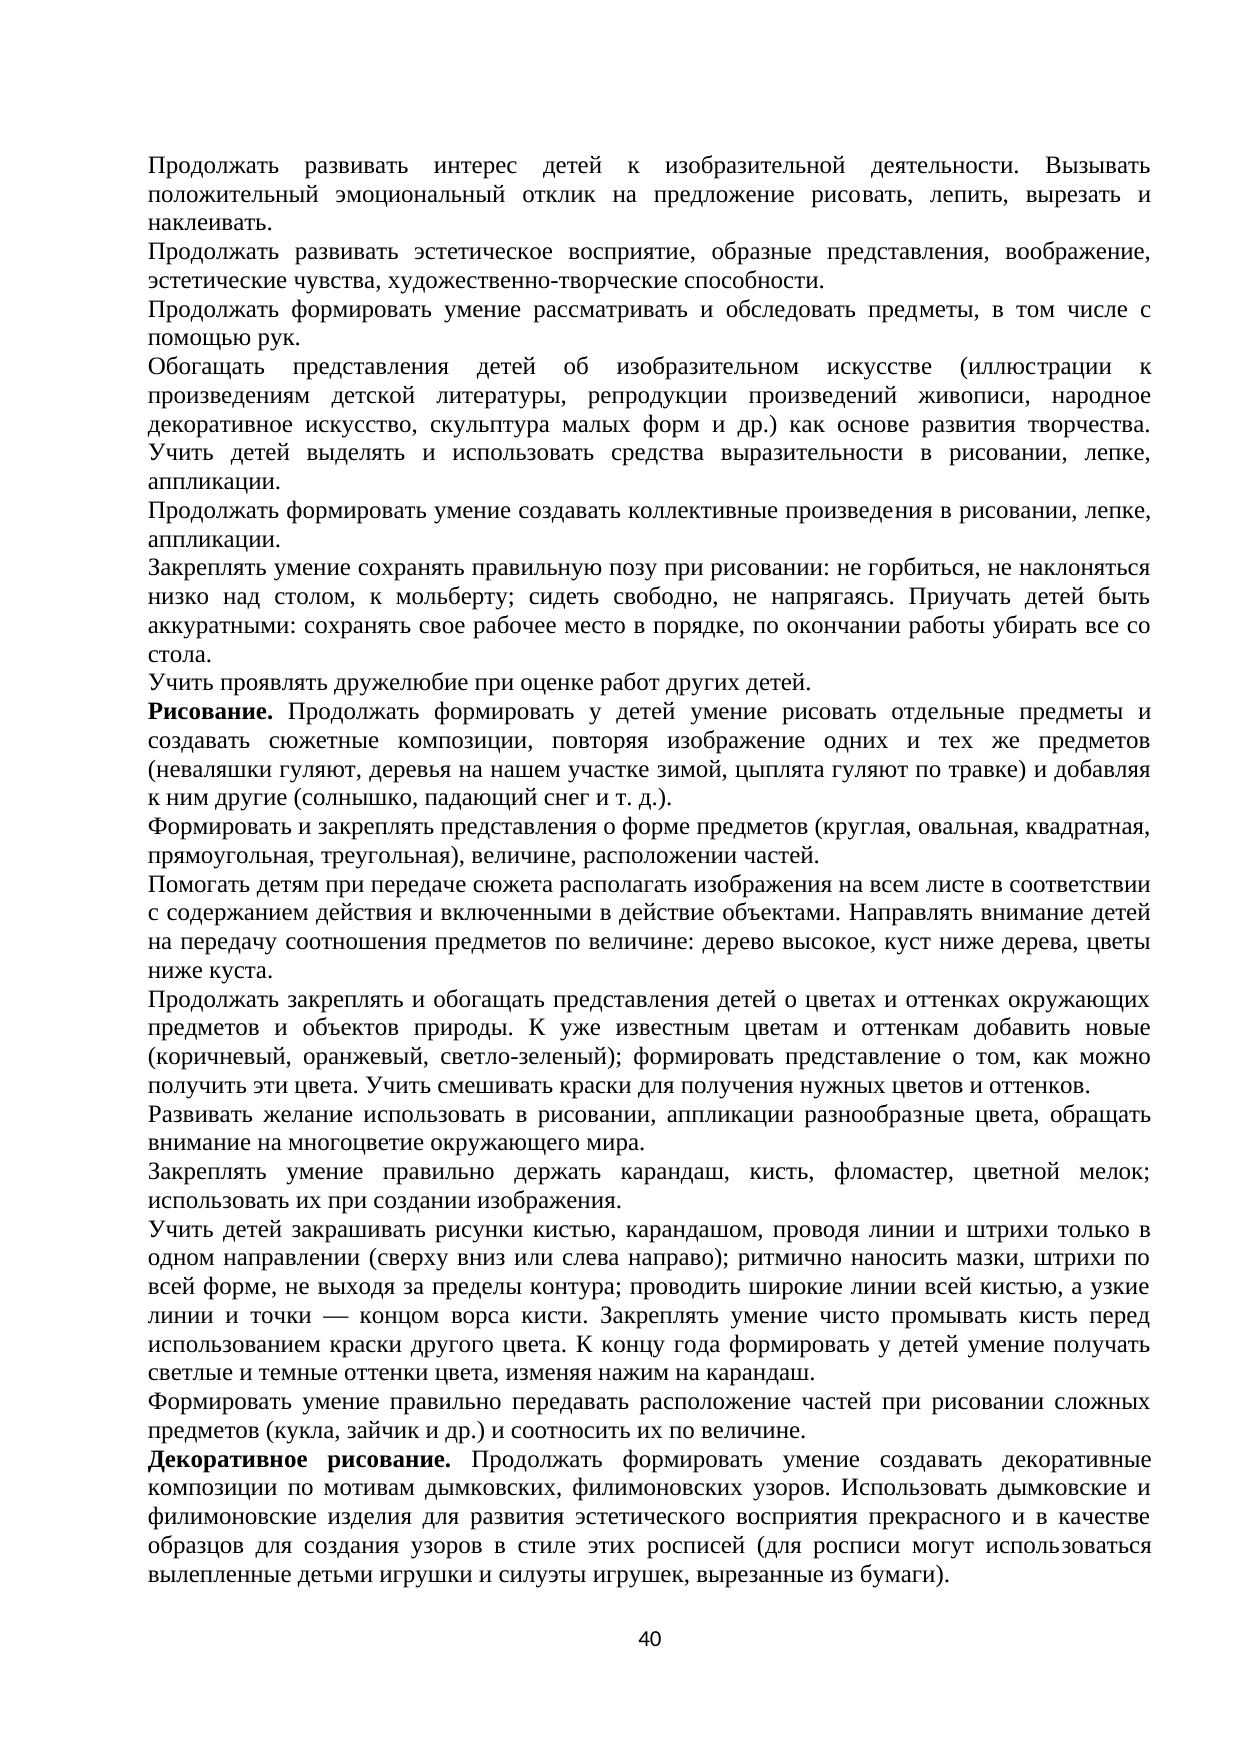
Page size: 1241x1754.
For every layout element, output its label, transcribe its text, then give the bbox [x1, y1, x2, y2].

text Продолжать развивать интерес детей к изобразительной деятельности. Вызывать положительный эмоциональный отклик на предложение рисовать, лепить, вырезать и наклеивать. [148, 150, 1152, 236]
text Продолжать развивать эстетическое восприятие, образные представления, воображение, эстетические чувства, художественно-творческие способности. [148, 236, 1152, 294]
text Обогащать представления детей об изобразительном искусстве (иллюстрации к произведениям детской литературы, репродукции произведений живописи, народное декоративное искусство, скульптура малых форм и др.) как основе развития творчества. Учить детей выделять и использовать средства выразительности в рисовании, лепке, аппликации. [148, 351, 1152, 495]
text Учить детей закрашивать рисунки кистью, карандашом, проводя линии и штрихи только в одном направлении (сверху вниз или слева направо); ритмично наносить мазки, штрихи по всей форме, не выходя за пределы контура; проводить широкие линии всей кистью, а узкие линии и точки — концом ворса кисти. Закреплять умение чисто промывать кисть перед использованием краски другого цвета. К концу года формировать у детей умение получать светлые и темные оттенки цвета, изменяя нажим на карандаш. [148, 1214, 1152, 1386]
text Формировать умение правильно передавать расположение частей при рисовании сложных предметов (кукла, зайчик и др.) и соотносить их по величине. [148, 1386, 1152, 1444]
text Помогать детям при передаче сюжета располагать изображения на всем листе в соответствии с содержанием действия и включенными в действие объектами. Направлять внимание детей на передачу соотношения предметов по величине: дерево высокое, куст ниже дерева, цветы ниже куста. [148, 869, 1152, 984]
text Учить проявлять дружелюбие при оценке работ других детей. [148, 667, 1152, 696]
text Продолжать закреплять и обогащать представления детей о цветах и оттенках окружающих предметов и объектов природы. К уже известным цветам и оттенкам добавить новые (коричневый, оранжевый, светло-зеленый); формировать представление о том, как можно получить эти цвета. Учить смешивать краски для получения нужных цветов и оттенков. [148, 984, 1152, 1099]
text Формировать и закреплять представления о форме предметов (круглая, овальная, квадратная, прямоугольная, треугольная), величине, расположении частей. [148, 811, 1152, 869]
text Продолжать формировать умение создавать коллективные произведения в рисовании, лепке, аппликации. [148, 495, 1152, 552]
text Развивать желание использовать в рисовании, аппликации разнообразные цвета, обращать внимание на многоцветие окружающего мира. [148, 1099, 1152, 1156]
text Продолжать формировать умение рассматривать и обследовать предметы, в том числе с помощью рук. [148, 294, 1152, 351]
text Рисование. Продолжать формировать у детей умение рисовать отдельные предметы и создавать сюжетные композиции, повторяя изображение одних и тех же предметов (неваляшки гуляют, деревья на нашем участке зимой, цыплята гуляют по травке) и добавляя к ним другие (солнышко, падающий снег и т. д.). [148, 696, 1152, 811]
text Закреплять умение сохранять правильную позу при рисовании: не горбиться, не наклоняться низко над столом, к мольберту; сидеть свободно, не напрягаясь. Приучать детей быть аккуратными: сохранять свое рабочее место в порядке, по окончании работы убирать все со стола. [148, 552, 1152, 667]
text Декоративное рисование. Продолжать формировать умение создавать декоративные композиции по мотивам дымковских, филимоновских узоров. Использовать дымковские и филимоновские изделия для развития эстетического восприятия прекрасного и в качестве образцов для создания узоров в стиле этих росписей (для росписи могут использоваться вылепленные детьми игрушки и силуэты игрушек, вырезанные из бумаги). [148, 1444, 1152, 1587]
text Закреплять умение правильно держать карандаш, кисть, фломастер, цветной мелок; использовать их при создании изображения. [148, 1156, 1152, 1214]
